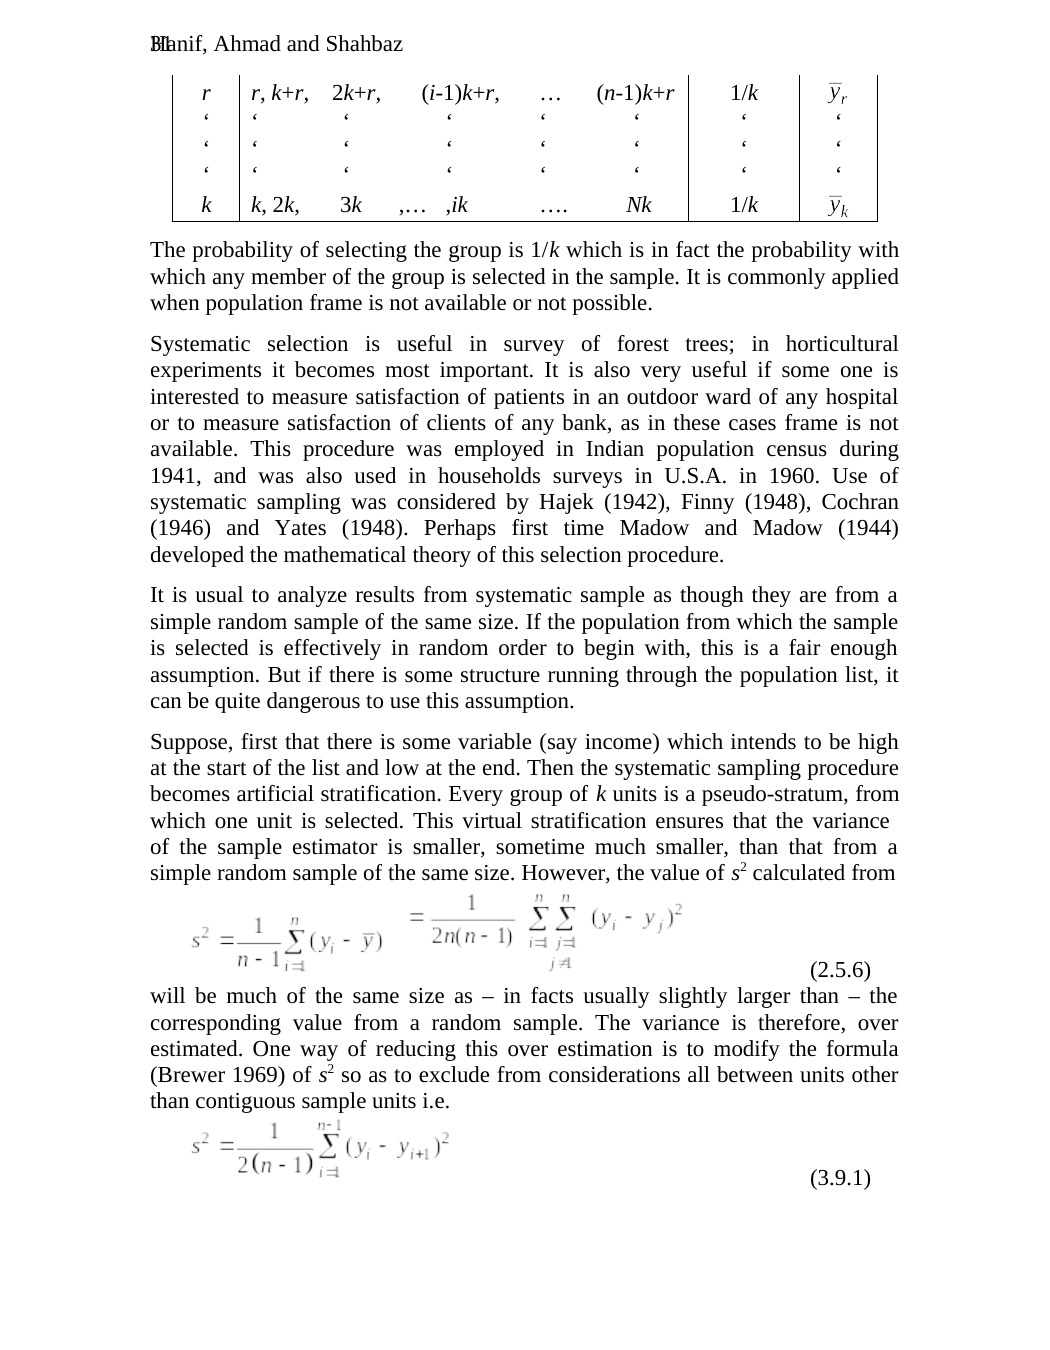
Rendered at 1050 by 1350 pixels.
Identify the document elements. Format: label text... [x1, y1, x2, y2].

table_cell ‘ ‘ ‘ ‘ ‘ [240, 135, 688, 161]
table_cell r [173, 75, 239, 108]
table_cell ‘ [689, 161, 799, 188]
table_cell ‘ [173, 109, 239, 135]
text (3.9.1) [187, 1114, 900, 1190]
table_cell ‘ [800, 135, 877, 161]
table_cell r, k+r, 2k+r, (i-1)k+r, … (n-1)k+r [240, 75, 688, 108]
table_cell [800, 188, 877, 221]
table_cell ‘ [173, 161, 239, 188]
table_cell ‘ [800, 109, 877, 135]
text It is usual to analyze results from systematic sample as though they are from a simple random sample of the same size. If the population from which the sample is selected is effectively in random order to begin with, this is a fair enough assumption. But if there is some structure running through the population list, it can be quite dangerous to use this assumption. [150, 582, 900, 713]
text (2.5.6) [187, 886, 900, 982]
table_cell k, 2k, 3k ,… ,ik …. Nk [240, 188, 688, 221]
text The probability of selecting the group is 1/k which is in fact the probability with which any member of the group is selected in the sample. It is commonly applied when population frame is not available or not possible. [150, 237, 900, 316]
table_cell ‘ [800, 161, 877, 188]
table_cell ‘ ‘ ‘ ‘ ‘ [240, 161, 688, 188]
table_cell ‘ [689, 109, 799, 135]
table_cell 1/k [689, 75, 799, 108]
table_cell ‘ [173, 135, 239, 161]
text will be much of the same size as – in facts usually slightly larger than – the corresponding value from a random sample. The variance is therefore, over estimated. One way of reducing this over estimation is to modify the formula (Brewer 1969) of s2 so as to exclude from considerations all between units other than contiguous sample units i.e. [150, 982, 900, 1114]
table_cell k [173, 188, 239, 221]
text Systematic selection is useful in survey of forest trees; in horticultural experiments it becomes most important. It is also very useful if some one is interested to measure satisfaction of patients in an outdoor ward of any hospital or to measure satisfaction of clients of any bank, as in these cases frame is not available. This procedure was employed in Indian population census during 1941, and was also used in households surveys in in 1960. Use of systematic sampling was considered by Hajek (1942), Finny (1948), Cochran (1946) and Yates (1948). Perhaps first time Madow and Madow (1944) developed the mathematical theory of this selection procedure. [150, 330, 900, 567]
table_cell ‘ ‘ ‘ ‘ ‘ [240, 109, 688, 135]
text Suppose, first that there is some variable (say income) which intends to be high at the start of the list and low at the end. Then the systematic sampling procedure becomes artificial stratification. Every group of k units is a pseudo-stratum, from which one unit is selected. This virtual stratification ensures that the variance of the sample estimator is smaller, sometime much smaller, than that from a simple random sample of the same size. However, the value of s2 calculated from [150, 728, 900, 886]
table_cell [800, 75, 877, 108]
table_cell 1/k [689, 188, 799, 221]
table_cell ‘ [689, 135, 799, 161]
